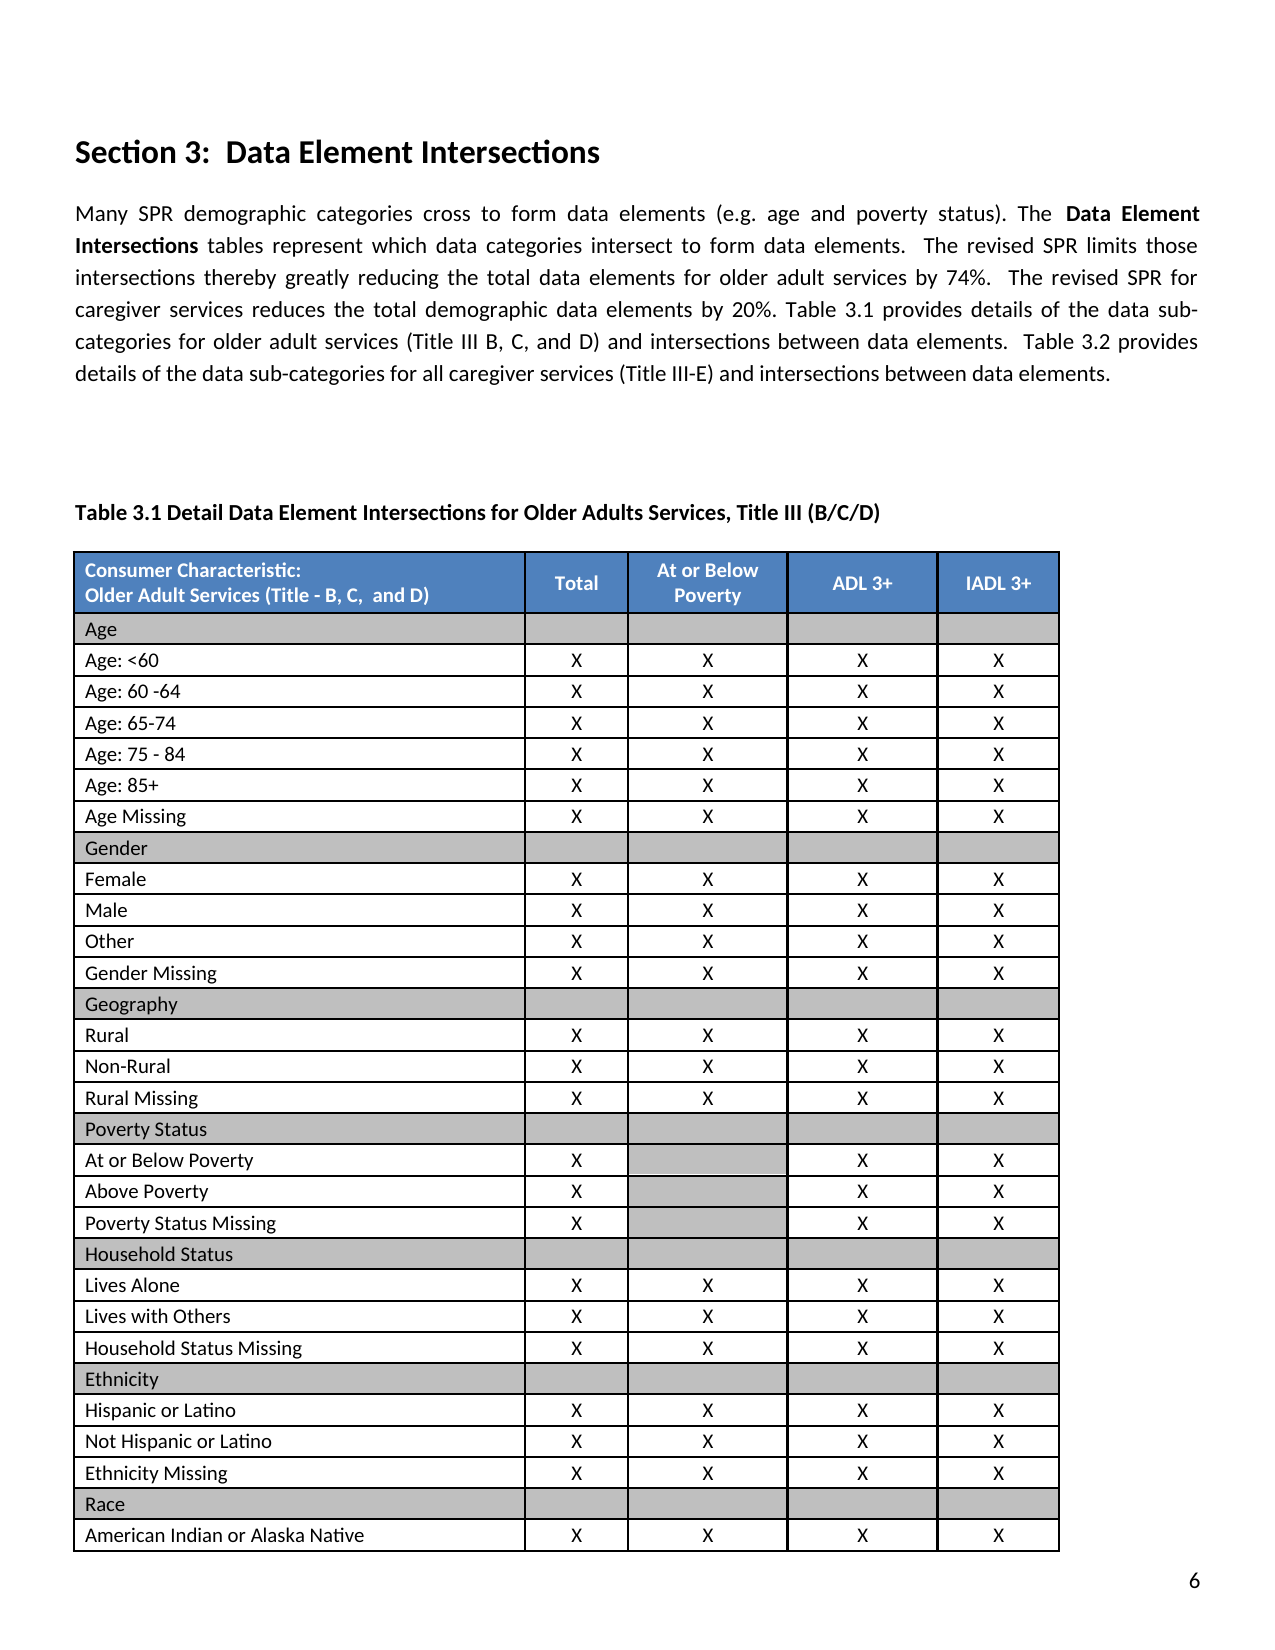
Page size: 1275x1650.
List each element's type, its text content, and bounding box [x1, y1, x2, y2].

table_cell Ethnicity [75, 1364, 524, 1393]
table_cell X [526, 1458, 627, 1487]
table_cell Age: 65-74 [75, 708, 524, 737]
table_cell X [526, 895, 627, 924]
table_cell [629, 989, 786, 1018]
table_cell Ethnicity Missing [75, 1458, 524, 1487]
table_cell X [629, 1427, 786, 1456]
table_cell X [789, 864, 936, 893]
table_cell Race [75, 1489, 524, 1518]
table_cell X [939, 1083, 1058, 1112]
table_cell [629, 1364, 786, 1393]
table_cell X [939, 1427, 1058, 1456]
table_cell X [939, 1302, 1058, 1331]
table_cell X [789, 1145, 936, 1174]
table_cell X [789, 1177, 936, 1206]
table_header Consumer Characteristic: Older Adult Services (Title - B, C, and D) [75, 553, 524, 612]
table_cell [789, 989, 936, 1018]
table_cell X [789, 1020, 936, 1049]
table_cell [789, 1239, 936, 1268]
table_cell X [629, 958, 786, 987]
table_header ADL 3+ [789, 553, 936, 612]
table_cell [939, 1489, 1058, 1518]
table_cell X [939, 927, 1058, 956]
table_cell Lives Alone [75, 1270, 524, 1299]
table_cell X [939, 677, 1058, 706]
table_cell X [939, 1052, 1058, 1081]
table_cell X [526, 770, 627, 799]
table_cell X [789, 1395, 936, 1424]
table_cell X [629, 895, 786, 924]
table_cell X [939, 1177, 1058, 1206]
table_cell X [939, 1270, 1058, 1299]
table_header IADL 3+ [939, 553, 1058, 612]
table_cell X [629, 864, 786, 893]
table_cell X [526, 739, 627, 768]
table_cell Female [75, 864, 524, 893]
text Table 3.1 Detail Data Element Intersections for Older Adults Services, Title III (B/C/D) [75, 498, 1200, 526]
table_cell X [526, 708, 627, 737]
table_cell [629, 614, 786, 643]
table_cell X [526, 927, 627, 956]
table_cell X [629, 1270, 786, 1299]
table_cell [789, 833, 936, 862]
table_cell X [629, 645, 786, 674]
table_cell Age: 85+ [75, 770, 524, 799]
text Section 3: Data Element Intersections [75, 131, 1200, 172]
table_cell X [939, 1208, 1058, 1237]
table_cell [939, 833, 1058, 862]
table_cell X [939, 895, 1058, 924]
table_cell X [526, 1520, 627, 1549]
table_cell X [789, 645, 936, 674]
table_cell Gender [75, 833, 524, 862]
table_cell [629, 1145, 786, 1174]
table_cell X [939, 802, 1058, 831]
table_cell X [789, 1052, 936, 1081]
table_cell [629, 1177, 786, 1206]
table_cell X [629, 1302, 786, 1331]
table_cell [526, 1239, 627, 1268]
table_cell [789, 1364, 936, 1393]
table_cell [939, 614, 1058, 643]
table_cell X [629, 1520, 786, 1549]
table_cell X [939, 1145, 1058, 1174]
table_cell X [789, 958, 936, 987]
table_cell Non-Rural [75, 1052, 524, 1081]
table_cell [939, 1114, 1058, 1143]
table_cell [789, 614, 936, 643]
table_cell [526, 614, 627, 643]
table_cell [789, 1489, 936, 1518]
table_cell Rural [75, 1020, 524, 1049]
table_cell [789, 1114, 936, 1143]
table_cell X [629, 1083, 786, 1112]
table_cell [526, 1114, 627, 1143]
table_header At or Below Poverty [629, 553, 786, 612]
table_cell Household Status [75, 1239, 524, 1268]
table_cell X [789, 1302, 936, 1331]
table_cell Rural Missing [75, 1083, 524, 1112]
table_cell X [789, 895, 936, 924]
table_cell [526, 833, 627, 862]
table_cell [629, 1489, 786, 1518]
table_cell X [526, 1083, 627, 1112]
table_cell X [526, 864, 627, 893]
table_cell Hispanic or Latino [75, 1395, 524, 1424]
table_cell X [939, 864, 1058, 893]
table_cell X [939, 645, 1058, 674]
table_cell X [629, 802, 786, 831]
table_cell X [629, 1333, 786, 1362]
table_cell X [789, 677, 936, 706]
table_cell At or Below Poverty [75, 1145, 524, 1174]
table_cell X [789, 1520, 936, 1549]
table_cell X [789, 927, 936, 956]
table_cell X [526, 802, 627, 831]
table_cell X [526, 1427, 627, 1456]
table_cell X [939, 1333, 1058, 1362]
table_cell [939, 1364, 1058, 1393]
table_cell X [526, 958, 627, 987]
table_cell X [629, 1052, 786, 1081]
table_cell X [939, 770, 1058, 799]
table_cell [526, 1364, 627, 1393]
table_cell X [789, 739, 936, 768]
table_cell [629, 833, 786, 862]
table_cell [629, 1239, 786, 1268]
table_cell X [789, 708, 936, 737]
table_cell X [789, 802, 936, 831]
table_cell X [629, 739, 786, 768]
table_cell Household Status Missing [75, 1333, 524, 1362]
table_cell X [526, 1208, 627, 1237]
table_cell X [629, 927, 786, 956]
table_cell Age [75, 614, 524, 643]
text Many SPR demographic categories cross to form data elements (e.g. age and poverty status). The Data Element Intersections tables represent which data categories intersect to form data elements. The revised SPR limits those intersections thereby greatly reducing the total data elements for older adult services by 74%. The revised SPR for caregiver services reduces the total demographic data elements by 20%. Table 3.1 provides details of the data sub-categories for older adult services (Title III B, C, and D) and intersections between data elements. Table 3.2 provides details of the data sub-categories for all caregiver services (Title III-E) and intersections between data elements. [75, 199, 1200, 388]
table_cell X [526, 1270, 627, 1299]
table_cell X [939, 958, 1058, 987]
table_cell American Indian or Alaska Native [75, 1520, 524, 1549]
table_cell [629, 1208, 786, 1237]
table_cell X [526, 1177, 627, 1206]
table_cell X [629, 770, 786, 799]
table_cell [526, 1489, 627, 1518]
table_cell X [789, 1333, 936, 1362]
table_cell X [629, 1020, 786, 1049]
table_cell Poverty Status Missing [75, 1208, 524, 1237]
table_cell X [526, 677, 627, 706]
table_cell X [789, 770, 936, 799]
table_cell Other [75, 927, 524, 956]
table_cell X [939, 1395, 1058, 1424]
table_cell Gender Missing [75, 958, 524, 987]
table_cell Not Hispanic or Latino [75, 1427, 524, 1456]
table_cell [526, 989, 627, 1018]
table_cell X [526, 1302, 627, 1331]
table_cell X [789, 1208, 936, 1237]
table_cell Above Poverty [75, 1177, 524, 1206]
table_cell Age: 60 -64 [75, 677, 524, 706]
table_cell X [939, 708, 1058, 737]
table_header Total [526, 553, 627, 612]
table_cell X [526, 1145, 627, 1174]
table_cell X [939, 1520, 1058, 1549]
table_cell [939, 1239, 1058, 1268]
table_cell X [629, 1395, 786, 1424]
table_cell X [939, 1458, 1058, 1487]
table_cell X [526, 645, 627, 674]
table_cell X [526, 1020, 627, 1049]
table_cell [939, 989, 1058, 1018]
table_cell Age: 75 - 84 [75, 739, 524, 768]
table_cell Geography [75, 989, 524, 1018]
table_cell X [629, 708, 786, 737]
table_cell X [789, 1427, 936, 1456]
table_cell X [789, 1458, 936, 1487]
table_cell Age: <60 [75, 645, 524, 674]
table_cell X [629, 1458, 786, 1487]
table_cell X [789, 1270, 936, 1299]
table_cell X [789, 1083, 936, 1112]
table_cell X [939, 739, 1058, 768]
table_cell X [629, 677, 786, 706]
table_cell X [939, 1020, 1058, 1049]
table_cell X [526, 1052, 627, 1081]
table_cell X [526, 1333, 627, 1362]
table_cell X [526, 1395, 627, 1424]
table_cell Male [75, 895, 524, 924]
table_cell [629, 1114, 786, 1143]
table_cell Poverty Status [75, 1114, 524, 1143]
table_cell Lives with Others [75, 1302, 524, 1331]
table_cell Age Missing [75, 802, 524, 831]
